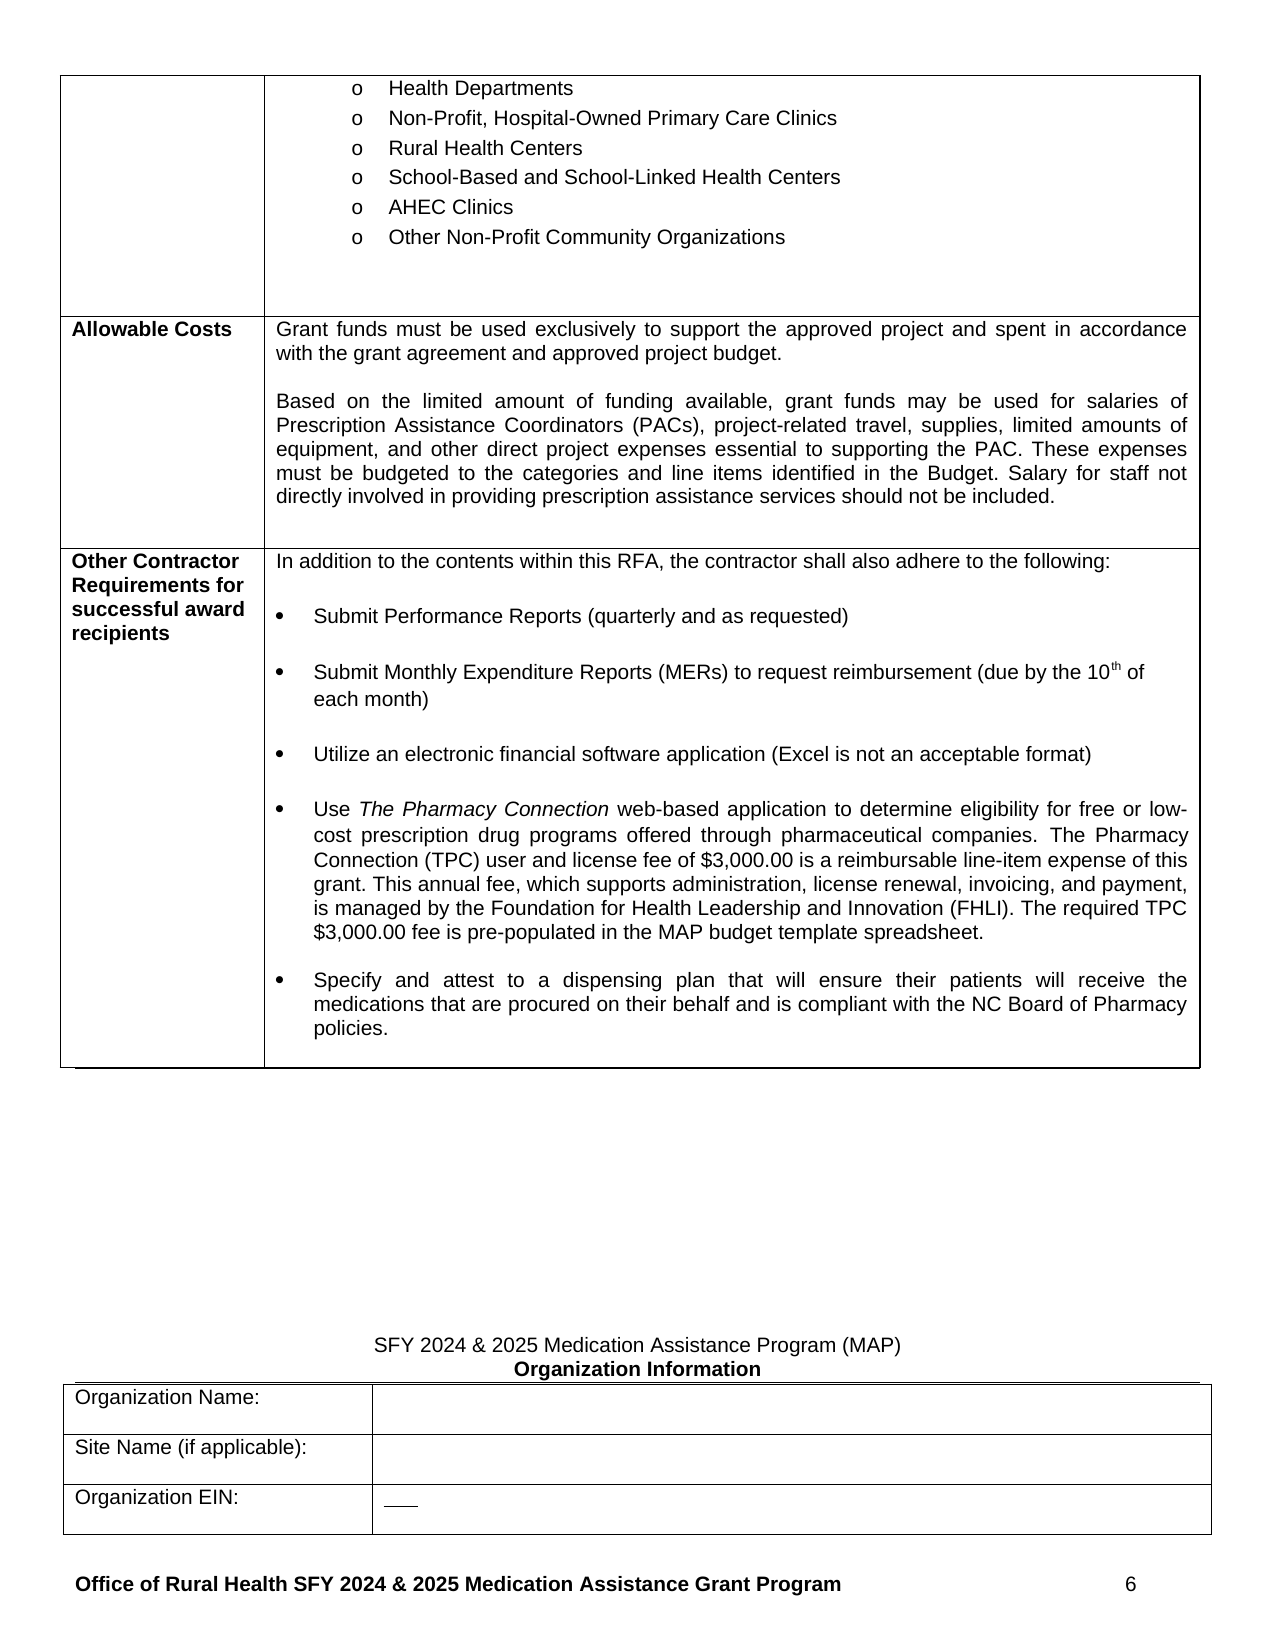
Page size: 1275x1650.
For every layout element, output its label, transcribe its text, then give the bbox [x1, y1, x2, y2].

table_cell In addition to the contents within this RFA, the contractor shall also adhere to the following: Submit Performance Reports (quarterly and as requested) Submit Monthly Expenditure Reports (MERs) to request reimbursement (due by the 10th of each month) Utilize an electronic financial software application (Excel is not an acceptable format) Use The Pharmacy Connection web-based application to determine eligibility for free or low-cost prescription drug programs offered through pharmaceutical companies. The Pharmacy Connection (TPC) user and license fee of $3,000.00 is a reimbursable line-item expense of this grant. This annual fee, which supports administration, license renewal, invoicing, and payment, is managed by the Foundation for Health Leadership and Innovation (FHLI). The required TPC $3,000.00 fee is pre-populated in the MAP budget template spreadsheet. Specify and attest to a dispensing plan that will ensure their patients will receive the medications that are procured on their behalf and is compliant with the NC Board of Pharmacy policies. [265, 549, 1199, 1067]
table_cell Site Name (if applicable): [64, 1435, 372, 1483]
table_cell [265, 76, 1199, 316]
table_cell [61, 76, 264, 316]
table_cell Grant funds must be used exclusively to support the approved project and spent in accordance with the grant agreement and approved project budget. Based on the limited amount of funding available, grant funds may be used for salaries of Prescription Assistance Coordinators (PACs), project-related travel, supplies, limited amounts of equipment, and other direct project expenses essential to supporting the PAC. These expenses must be budgeted to the categories and line items identified in the Budget. Salary for staff not directly involved in providing prescription assistance services should not be included. [265, 317, 1199, 548]
table_cell Allowable Costs [61, 317, 264, 548]
table_cell [373, 1435, 1211, 1483]
table_cell Other Contractor Requirements for successful award recipients [61, 549, 264, 1067]
text SFY 2024 & 2025 Medication Assistance Program (MAP) [75, 1332, 1200, 1356]
text Organization Information [75, 1356, 1200, 1382]
table_cell [373, 1485, 1211, 1533]
table_header [373, 1385, 1211, 1433]
table_header Organization Name: [64, 1385, 372, 1433]
table_cell Organization EIN: [64, 1485, 372, 1533]
